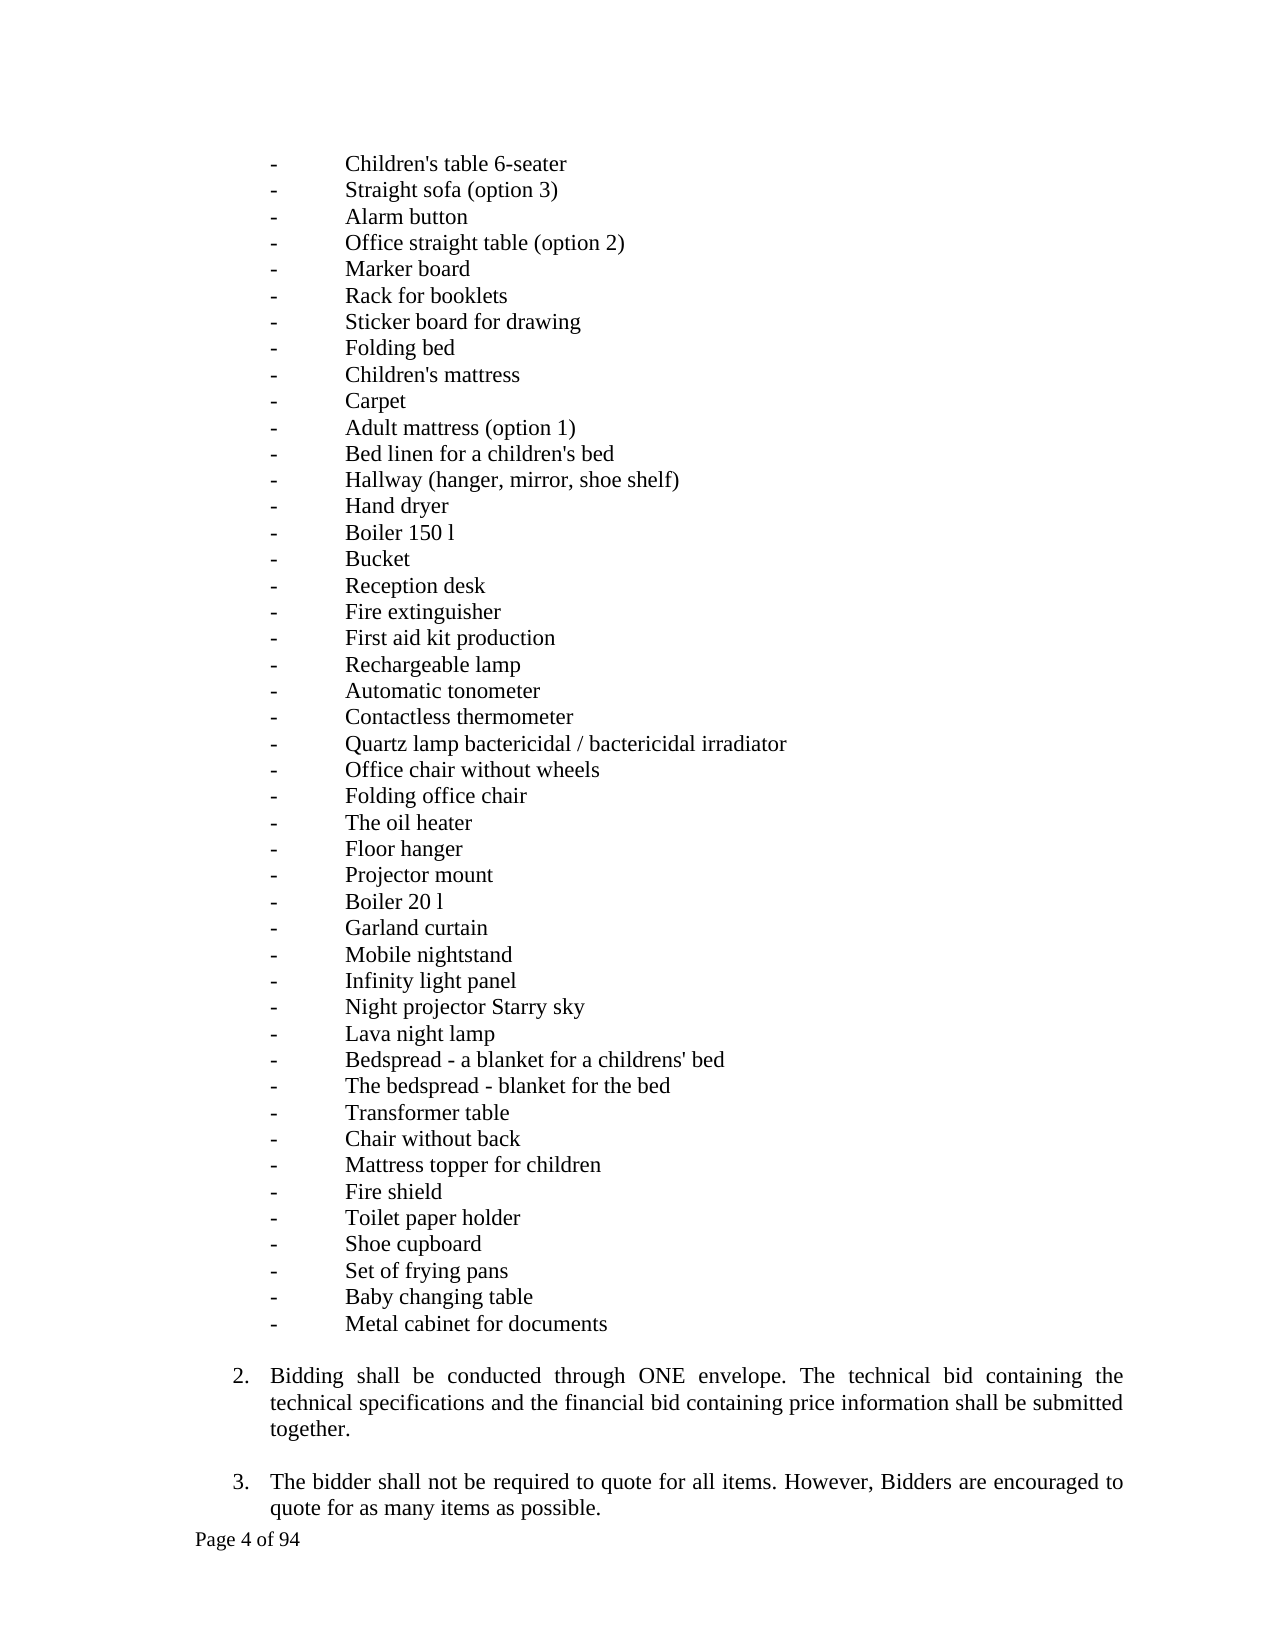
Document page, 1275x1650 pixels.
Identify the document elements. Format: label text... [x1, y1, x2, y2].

text - Automatic tonometer [270, 677, 1125, 703]
text - Night projector Starry sky [270, 993, 1125, 1020]
list Bidding shall be conducted through ONE envelope. The technical bid containing the technical specifications and the financial bid containing price information shall be submitted together. [232, 1362, 1125, 1441]
text - Marker board [270, 255, 1125, 282]
text - Baby changing table [270, 1283, 1125, 1309]
text - Fire shield [270, 1178, 1125, 1204]
text - Bed linen for a children's bed [270, 440, 1125, 466]
text - Bucket [270, 545, 1125, 572]
text - Hallway (hanger, mirror, shoe shelf) [270, 466, 1125, 493]
text - Quartz lamp bactericidal / bactericidal irradiator [270, 730, 1125, 756]
text - Alarm button [270, 203, 1125, 229]
text - Floor hanger [270, 835, 1125, 862]
text - Children's table 6-seater [270, 150, 1125, 176]
text - Adult mattress (option 1) [270, 413, 1125, 440]
text - Fire extinguisher [270, 598, 1125, 624]
text - Projector mount [270, 862, 1125, 888]
text - Hand dryer [270, 493, 1125, 519]
text - Shoe cupboard [270, 1231, 1125, 1257]
text - Set of frying pans [270, 1257, 1125, 1283]
text - Contactless thermometer [270, 703, 1125, 730]
text - Office chair without wheels [270, 756, 1125, 782]
text - The bedspread - blanket for the bed [270, 1072, 1125, 1099]
text - Carpet [270, 387, 1125, 413]
text - Folding bed [270, 334, 1125, 361]
text - The oil heater [270, 809, 1125, 835]
list The bidder shall not be required to quote for all items. However, Bidders are encouraged to quote for as many items as possible. [232, 1468, 1125, 1520]
text - Boiler 20 l [270, 888, 1125, 914]
text - Mattress topper for children [270, 1151, 1125, 1178]
text - Boiler 150 l [270, 519, 1125, 545]
text - Mobile nightstand [270, 941, 1125, 967]
text - Toilet paper holder [270, 1204, 1125, 1231]
text - Bedspread - a blanket for a childrens' bed [270, 1046, 1125, 1072]
text - Metal cabinet for documents [270, 1309, 1125, 1336]
text - Office straight table (option 2) [270, 229, 1125, 255]
text - Lava night lamp [270, 1020, 1125, 1046]
text - Reception desk [270, 572, 1125, 598]
text - Children's mattress [270, 361, 1125, 387]
text - Sticker board for drawing [270, 308, 1125, 334]
text - Transformer table [270, 1099, 1125, 1125]
text - Garland curtain [270, 914, 1125, 941]
text - Infinity light panel [270, 967, 1125, 993]
text - First aid kit production [270, 624, 1125, 651]
text - Folding office chair [270, 782, 1125, 809]
text - Chair without back [270, 1125, 1125, 1151]
text - Straight sofa (option 3) [270, 176, 1125, 203]
text - Rechargeable lamp [270, 651, 1125, 677]
text - Rack for booklets [270, 282, 1125, 308]
